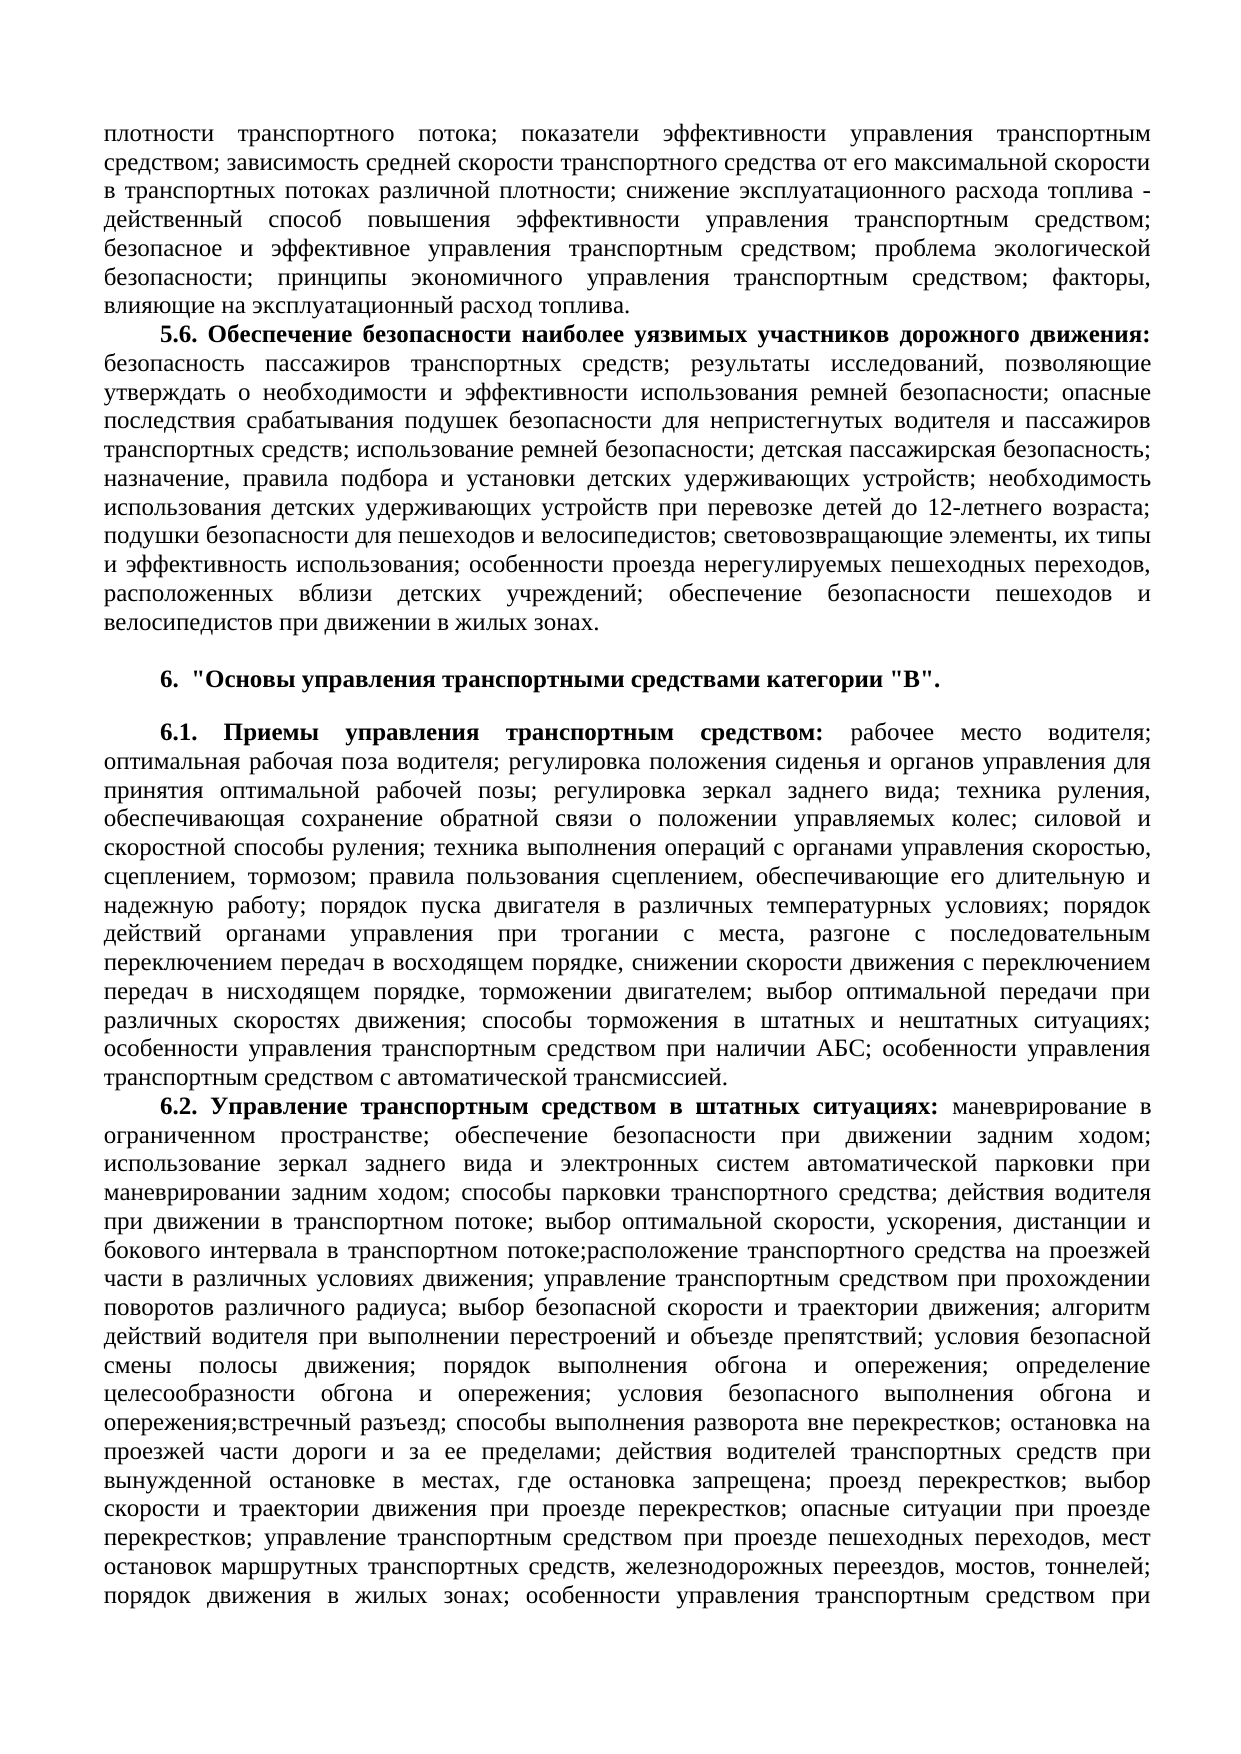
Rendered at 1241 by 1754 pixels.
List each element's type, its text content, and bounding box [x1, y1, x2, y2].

text 6. "Основы управления транспортными средствами категории "B". [103, 664, 1152, 693]
text 6.1. Приемы управления транспортным средством: рабочее место водителя; оптимальная рабочая поза водителя; регулировка положения сиденья и органов управления для принятия оптимальной рабочей позы; регулировка зеркал заднего вида; техника руления, обеспечивающая сохранение обратной связи о положении управляемых колес; силовой и скоростной способы руления; техника выполнения операций с органами управления скоростью, сцеплением, тормозом; правила пользования сцеплением, обеспечивающие его длительную и надежную работу; порядок пуска двигателя в различных температурных условиях; порядок действий органами управления при трогании с места, разгоне с последовательным переключением передач в восходящем порядке, снижении скорости движения с переключением передач в нисходящем порядке, торможении двигателем; выбор оптимальной передачи при различных скоростях движения; способы торможения в штатных и нештатных ситуациях; особенности управления транспортным средством при наличии АБС; особенности управления транспортным средством с автоматической трансмиссией. [103, 717, 1152, 1091]
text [103, 1091, 1152, 1608]
text 5.6. Обеспечение безопасности наиболее уязвимых участников дорожного движения: безопасность пассажиров транспортных средств; результаты исследований, позволяющие утверждать о необходимости и эффективности использования ремней безопасности; опасные последствия срабатывания подушек безопасности для непристегнутых водителя и пассажиров транспортных средств; использование ремней безопасности; детская пассажирская безопасность; назначение, правила подбора и установки детских удерживающих устройств; необходимость использования детских удерживающих устройств при перевозке детей до 12-летнего возраста; подушки безопасности для пешеходов и велосипедистов; световозвращающие элементы, их типы и эффективность использования; особенности проезда нерегулируемых пешеходных переходов, расположенных вблизи детских учреждений; обеспечение безопасности пешеходов и велосипедистов при движении в жилых зонах. [103, 319, 1152, 636]
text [103, 118, 1152, 319]
